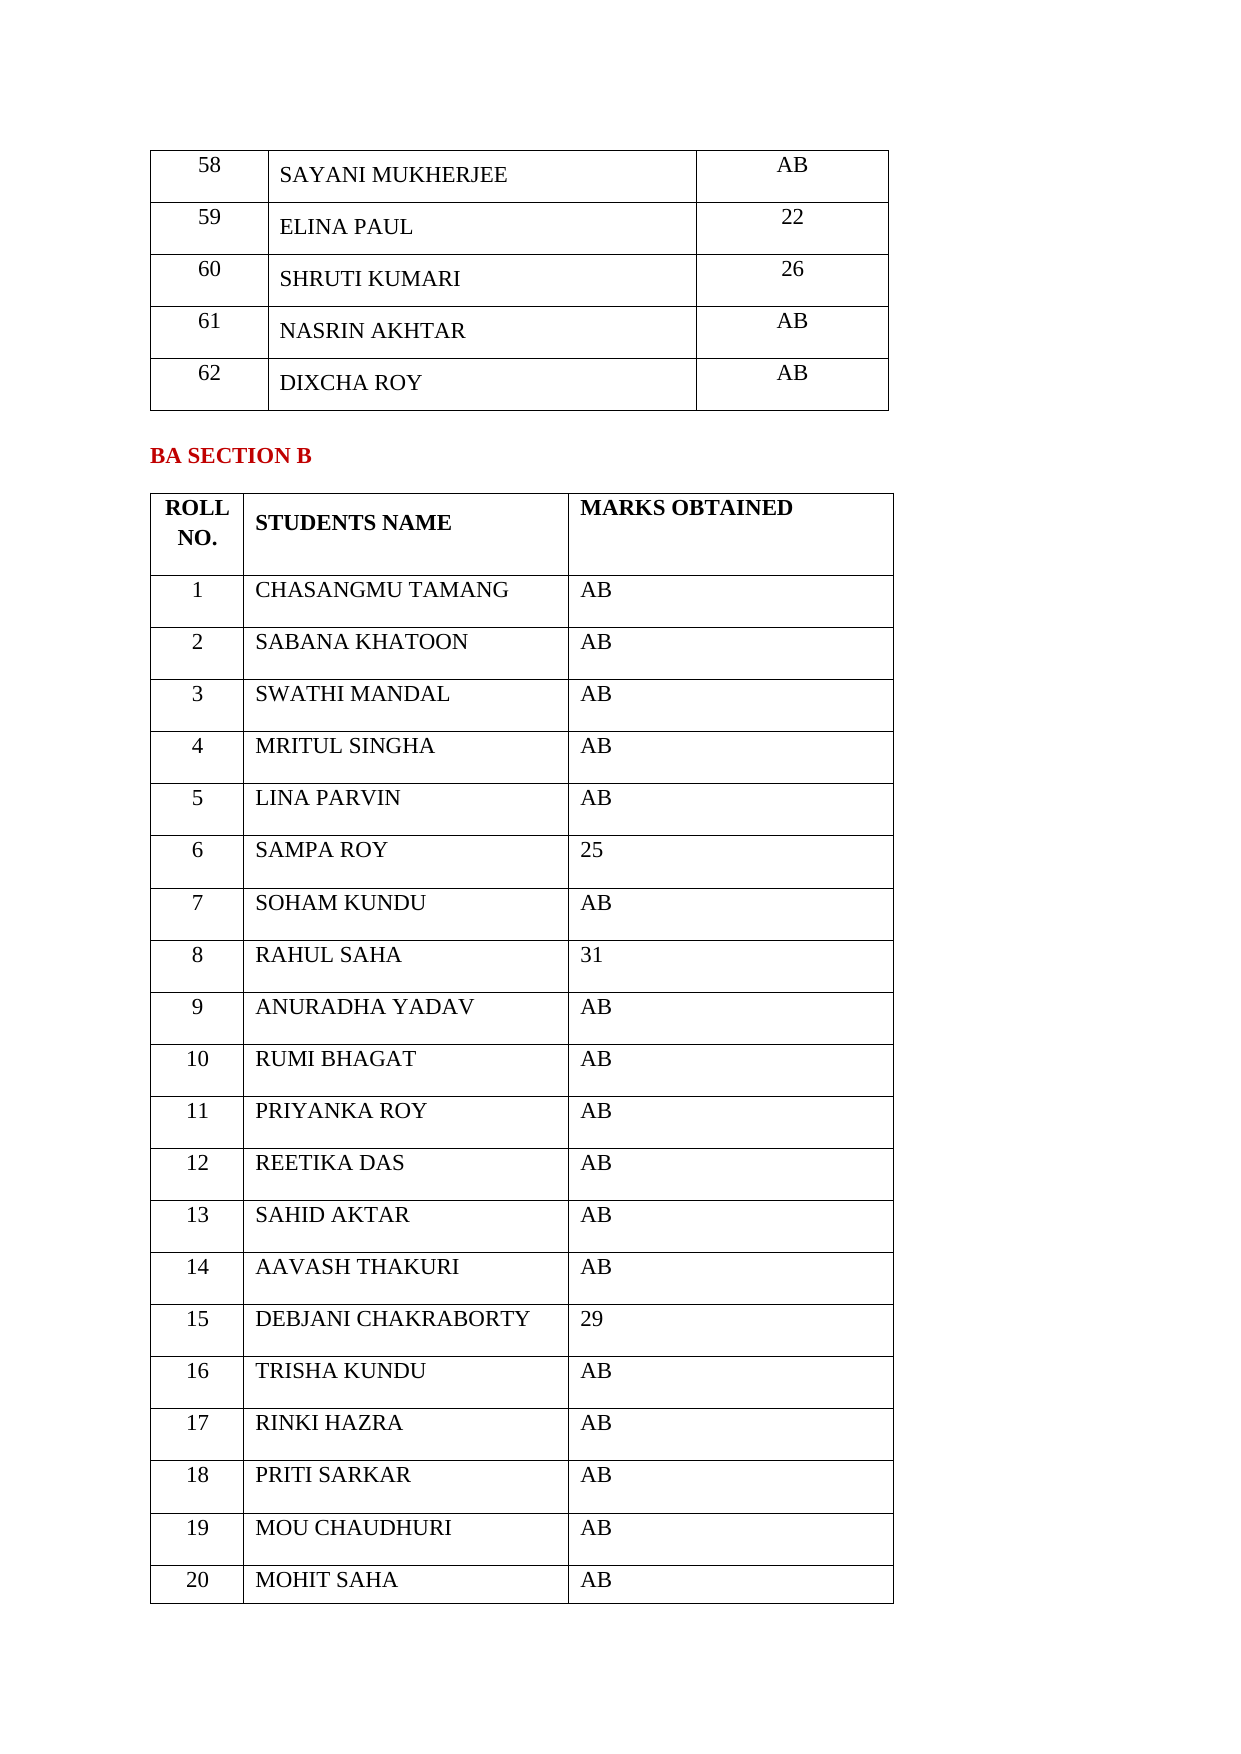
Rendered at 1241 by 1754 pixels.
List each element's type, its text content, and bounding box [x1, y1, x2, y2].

table_cell SAHID AKTAR [244, 1201, 568, 1252]
table_cell AB [569, 576, 893, 627]
table_cell RUMI BHAGAT [244, 1045, 568, 1096]
table_cell 19 [151, 1514, 243, 1564]
table_cell AB [569, 1409, 893, 1460]
table_cell RAHUL SAHA [244, 941, 568, 992]
table_cell AB [569, 1097, 893, 1148]
table_cell SHRUTI KUMARI [269, 255, 696, 306]
table_cell PRIYANKA ROY [244, 1097, 568, 1148]
table_cell RINKI HAZRA [244, 1409, 568, 1460]
table_cell AB [697, 307, 888, 358]
table_cell LINA PARVIN [244, 784, 568, 835]
table_cell 10 [151, 1045, 243, 1096]
table_cell 22 [697, 203, 888, 254]
table_cell AB [697, 359, 888, 410]
table_cell 1 [151, 576, 243, 627]
table_cell AB [569, 628, 893, 679]
table_cell 15 [151, 1305, 243, 1356]
table_cell SABANA KHATOON [244, 628, 568, 679]
table_cell 11 [151, 1097, 243, 1148]
table_cell 25 [569, 836, 893, 887]
table_cell AB [569, 732, 893, 783]
table_cell MOHIT SAHA [244, 1566, 568, 1603]
table_cell 20 [151, 1566, 243, 1603]
text BA SECTION B [150, 442, 1090, 468]
table_cell ANURADHA YADAV [244, 993, 568, 1044]
table_cell AB [569, 784, 893, 835]
table_cell 62 [151, 359, 268, 410]
table_cell AB [569, 1357, 893, 1408]
table_cell ELINA PAUL [269, 203, 696, 254]
table_cell SAMPA ROY [244, 836, 568, 887]
table_cell 29 [569, 1305, 893, 1356]
table_header STUDENTS NAME [244, 494, 568, 575]
table_cell SAYANI MUKHERJEE [269, 151, 696, 202]
table_cell AB [569, 1201, 893, 1252]
table_cell 3 [151, 680, 243, 731]
table_cell AB [569, 1514, 893, 1564]
table_cell PRITI SARKAR [244, 1461, 568, 1512]
table_cell 26 [697, 255, 888, 306]
table_cell 9 [151, 993, 243, 1044]
table_cell 4 [151, 732, 243, 783]
table_cell MRITUL SINGHA [244, 732, 568, 783]
table_cell SWATHI MANDAL [244, 680, 568, 731]
table_cell 12 [151, 1149, 243, 1200]
table_cell 2 [151, 628, 243, 679]
table_cell 5 [151, 784, 243, 835]
table_cell AB [697, 151, 888, 202]
table_cell CHASANGMU TAMANG [244, 576, 568, 627]
table_cell 61 [151, 307, 268, 358]
table_cell 58 [151, 151, 268, 202]
table_cell MOU CHAUDHURI [244, 1514, 568, 1564]
table_cell AB [569, 1461, 893, 1512]
table_header ROLL NO. [151, 494, 243, 575]
table_cell DIXCHA ROY [269, 359, 696, 410]
table_cell 18 [151, 1461, 243, 1512]
table_cell DEBJANI CHAKRABORTY [244, 1305, 568, 1356]
table_cell REETIKA DAS [244, 1149, 568, 1200]
table_cell 60 [151, 255, 268, 306]
table_cell 6 [151, 836, 243, 887]
table_cell 8 [151, 941, 243, 992]
table_cell AB [569, 680, 893, 731]
table_cell AB [569, 1045, 893, 1096]
table_cell AB [569, 1149, 893, 1200]
table_cell 13 [151, 1201, 243, 1252]
table_cell AB [569, 1566, 893, 1603]
table_cell 17 [151, 1409, 243, 1460]
table_cell AB [569, 1253, 893, 1304]
table_cell 14 [151, 1253, 243, 1304]
table_cell 16 [151, 1357, 243, 1408]
table_header MARKS OBTAINED [569, 494, 893, 575]
table_cell 59 [151, 203, 268, 254]
table_cell NASRIN AKHTAR [269, 307, 696, 358]
table_cell SOHAM KUNDU [244, 889, 568, 939]
table_cell AAVASH THAKURI [244, 1253, 568, 1304]
table_cell TRISHA KUNDU [244, 1357, 568, 1408]
table_cell AB [569, 993, 893, 1044]
table_cell AB [569, 889, 893, 939]
table_cell 31 [569, 941, 893, 992]
table_cell 7 [151, 889, 243, 939]
